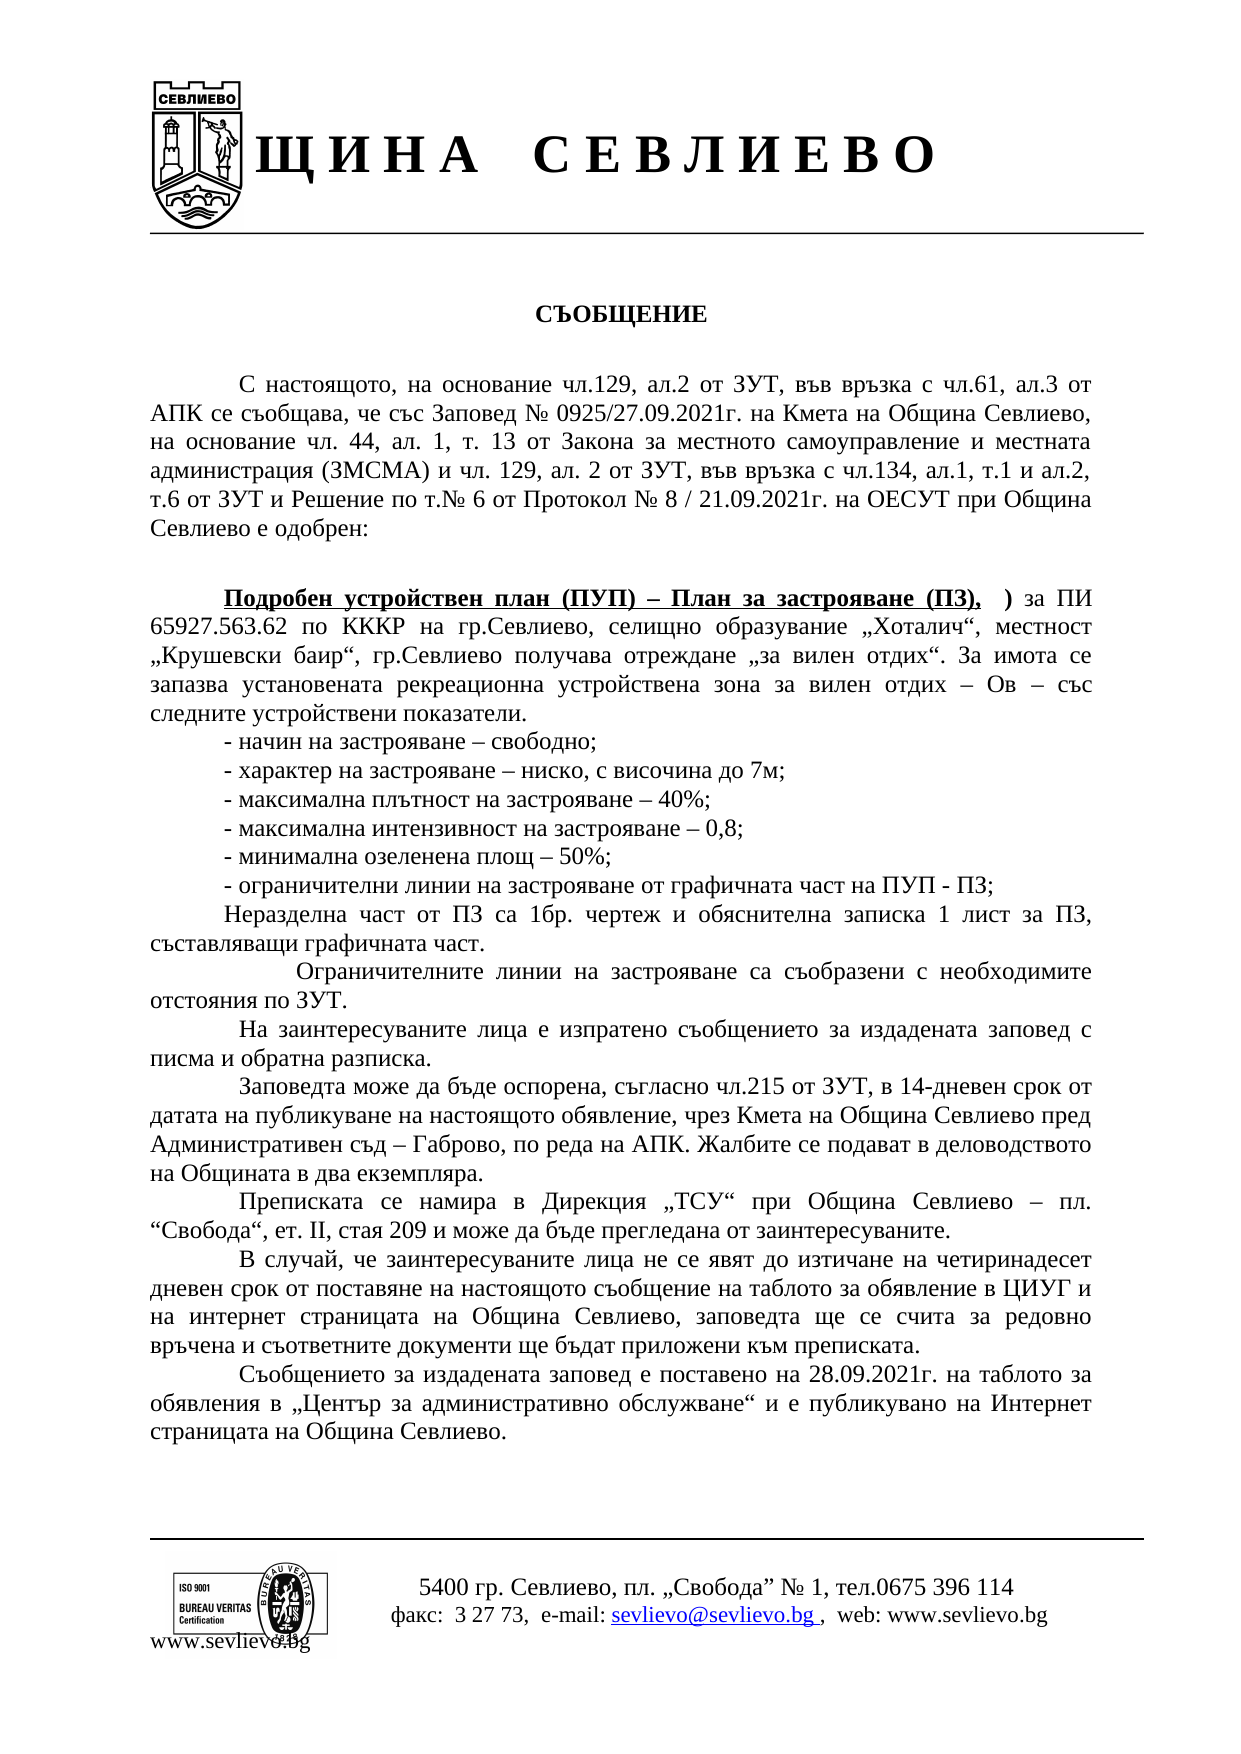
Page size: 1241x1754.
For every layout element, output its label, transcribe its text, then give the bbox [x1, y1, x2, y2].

picture [165, 1551, 337, 1659]
text Ограничителните линии на застрояване са съобразени с необходимите отстояния по ЗУТ. [150, 956, 1093, 1014]
text - ограничителни линии на застрояване от графичната част на ПУП - ПЗ; [150, 870, 1093, 899]
text В случай, че заинтересуваните лица не се явят до изтичане на четиринадесет дневен срок от поставяне на настоящото съобщение на таблото за обявление в ЦИУГ и на интернет страницата на Община Севлиево, заповедта ще се счита за редовно връчена и съответните документи ще бъдат приложени към преписката. [150, 1244, 1093, 1359]
text - характер на застрояване – ниско, с височина до 7м; [150, 755, 1093, 784]
text Неразделна част от ПЗ са 1бр. чертеж и обяснителна записка 1 лист за ПЗ, съставляващи графичната част. [150, 899, 1093, 956]
text СЪОБЩЕНИЕ [150, 299, 1093, 328]
picture [150, 79, 244, 230]
text На заинтересуваните лица е изпратено съобщението за издадената заповед с писма и обратна разписка. [150, 1014, 1093, 1071]
text Преписката се намира в Дирекция „ТСУ“ при Община Севлиево – пл. “Свобода“, ет. II, стая 209 и може да бъде прегледана от заинтересуваните. [150, 1186, 1093, 1244]
text Заповедта може да бъде оспорена, съгласно чл.215 от ЗУТ, в 14-дневен срок от датата на публикуване на настоящото обявление, чрез Кмета на Община Севлиево пред Административен съд – Габрово, по реда на АПК. Жалбите се подават в деловодството на Общината в два екземпляра. [150, 1071, 1093, 1186]
text - минимална озеленена площ – 50%; [150, 841, 1093, 870]
text Подробен устройствен план (ПУП) – План за застрояване (ПЗ), ) за ПИ 65927.563.62 по КККР на гр.Севлиево, селищно образувание „Хоталич“, местност „Крушевски баир“, гр.Севлиево получава отреждане „за вилен отдих“. За имота се запазва установената рекреационна устройствена зона за вилен отдих – Ов – със следните устройствени показатели. [150, 583, 1093, 726]
text - максимална интензивност на застрояване – 0,8; [150, 813, 1093, 841]
text С настоящото, на основание чл.129, ал.2 от ЗУТ, във връзка с чл.61, ал.3 от АПК се съобщава, че със Заповед № 0925/27.09.2021г. на Кмета на Община Севлиево, на основание чл. 44, ал. 1, т. 13 от Закона за местното самоуправление и местната администрация (ЗМСМА) и чл. 129, ал. 2 от ЗУТ, във връзка с чл.134, ал.1, т.1 и ал.2, т.6 от ЗУТ и Решение по т.№ 6 от Протокол № 8 / 21.09.2021г. на ОЕСУТ при Община Севлиево е одобрен: [150, 369, 1093, 541]
text - начин на застрояване – свободно; [150, 726, 1093, 755]
text Съобщението за издадената заповед е поставено на 28.09.2021г. на таблото за обявления в „Център за административно обслужване“ и е публикувано на Интернет страницата на Община Севлиево. [150, 1359, 1093, 1445]
text - максимална плътност на застрояване – 40%; [150, 784, 1093, 813]
